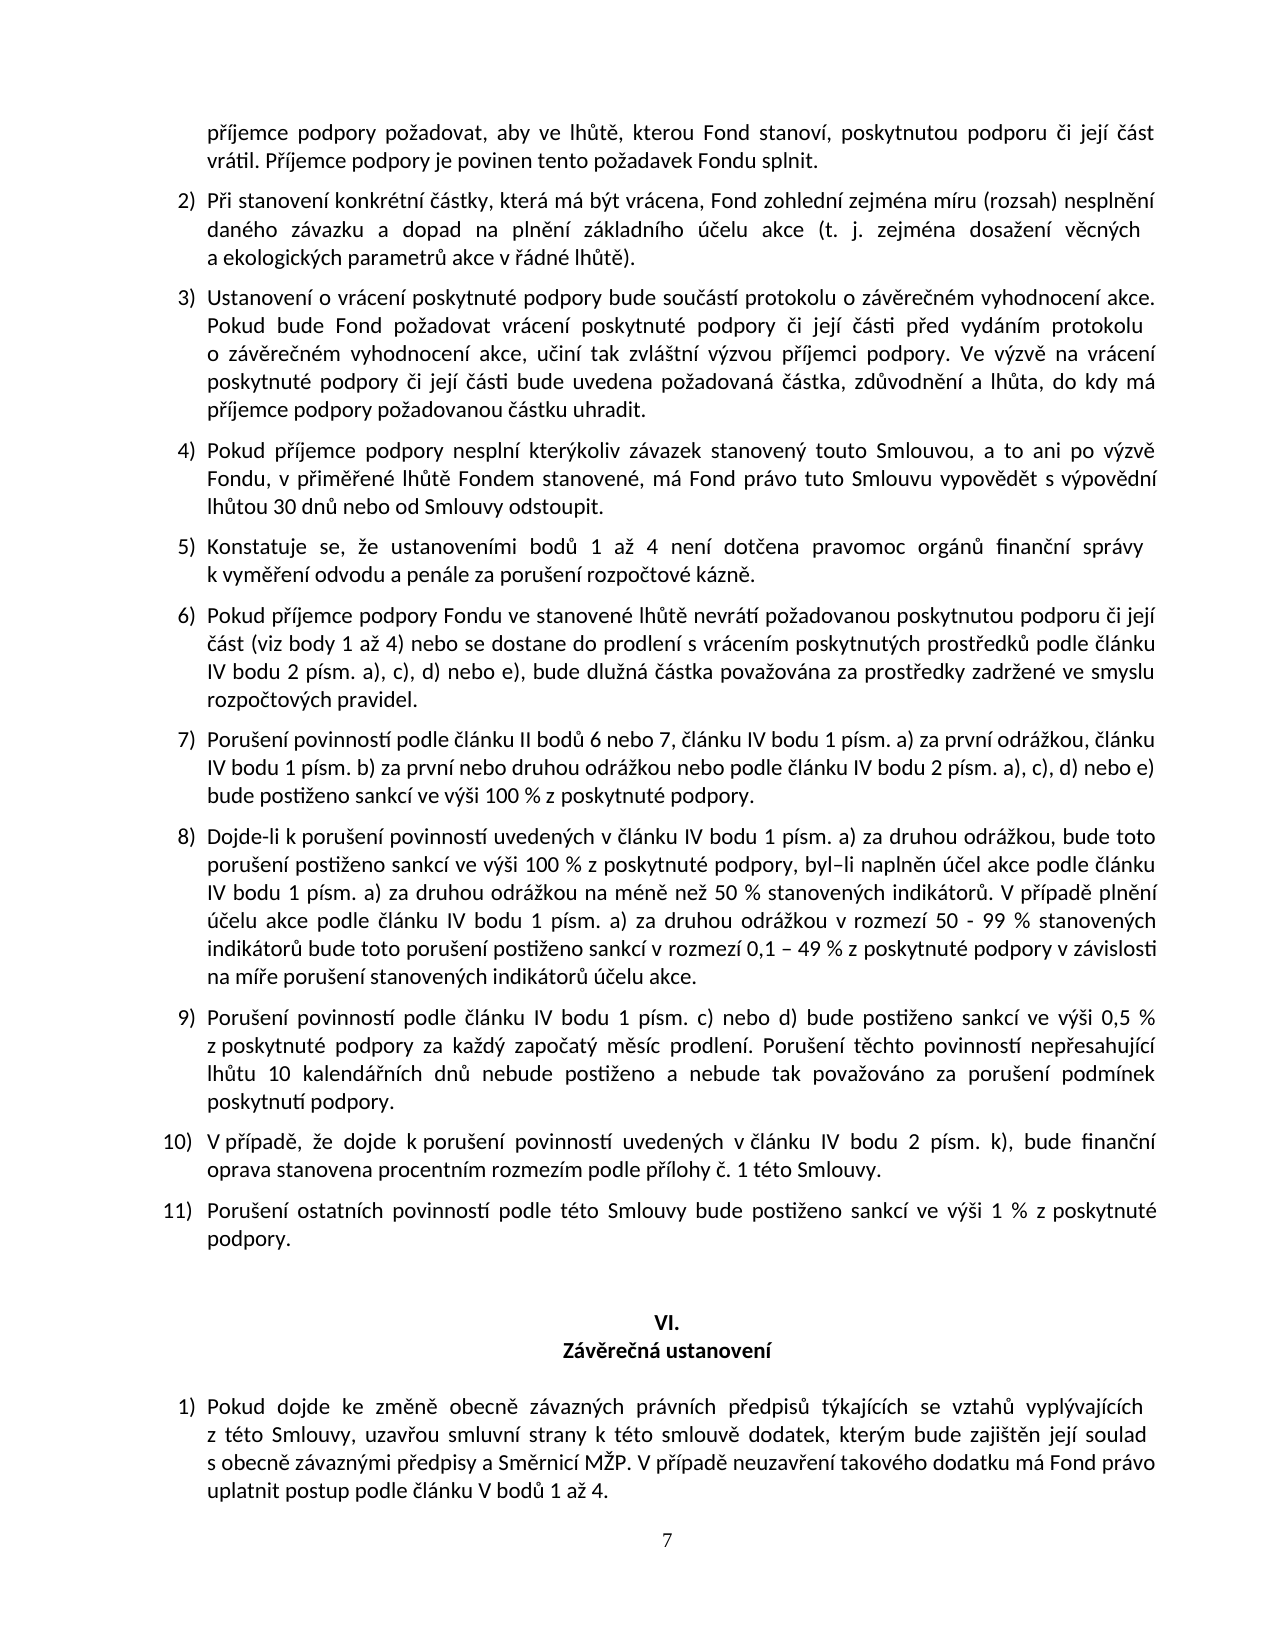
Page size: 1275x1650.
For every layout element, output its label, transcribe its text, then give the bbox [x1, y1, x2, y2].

list Pokud příjemce podpory nesplní kterýkoliv závazek stanovený touto Smlouvou, a to ani po výzvě Fondu, v přiměřené lhůtě Fondem stanovené, má Fond právo tuto Smlouvu vypovědět s výpovědní lhůtou 30 dnů nebo od Smlouvy odstoupit. [177, 436, 1157, 520]
list Pokud příjemce podpory Fondu ve stanovené lhůtě nevrátí požadovanou poskytnutou podporu či její část (viz body 1 až 4) nebo se dostane do prodlení s vrácením poskytnutých prostředků podle článku IV bodu 2 písm. a), c), d) nebo e), bude dlužná částka považována za prostředky zadržené ve smyslu rozpočtových pravidel. [177, 601, 1157, 713]
list Porušení povinností podle článku IV bodu 1 písm. c) nebo d) bude postiženo sankcí ve výši 0,5 % z poskytnuté podpory za každý započatý měsíc prodlení. Porušení těchto povinností nepřesahující lhůtu 10 kalendářních dnů nebude postiženo a nebude tak považováno za porušení podmínek poskytnutí podpory. [177, 1003, 1157, 1115]
text Závěrečná ustanovení [177, 1336, 1157, 1364]
text VI. [177, 1308, 1157, 1336]
list Při stanovení konkrétní částky, která má být vrácena, Fond zohlední zejména míru (rozsah) nesplnění daného závazku a dopad na plnění základního účelu akce (t. j. zejména dosažení věcných a ekologických parametrů akce v řádné lhůtě). [177, 187, 1157, 271]
list Pokud dojde ke změně obecně závazných právních předpisů týkajících se vztahů vyplývajících z této Smlouvy, uzavřou smluvní strany k této smlouvě dodatek, kterým bude zajištěn její soulad s obecně závaznými předpisy a Směrnicí MŽP. V případě neuzavření takového dodatku má Fond právo uplatnit postup podle článku V bodů 1 až 4. [177, 1392, 1157, 1504]
list Dojde-li k porušení povinností uvedených v článku IV bodu 1 písm. a) za druhou odrážkou, bude toto porušení postiženo sankcí ve výši 100 % z poskytnuté podpory, byl–li naplněn účel akce podle článku IV bodu 1 písm. a) za druhou odrážkou na méně než 50 % stanovených indikátorů. V případě plnění účelu akce podle článku IV bodu 1 písm. a) za druhou odrážkou v rozmezí 50 - 99 % stanovených indikátorů bude toto porušení postiženo sankcí v rozmezí 0,1 – 49 % z poskytnuté podpory v závislosti na míře porušení stanovených indikátorů účelu akce. [177, 822, 1157, 990]
list Konstatuje se, že ustanoveními bodů 1 až 4 není dotčena pravomoc orgánů finanční správy k vyměření odvodu a penále za porušení rozpočtové kázně. [177, 532, 1157, 588]
list Ustanovení o vrácení poskytnuté podpory bude součástí protokolu o závěrečném vyhodnocení akce. Pokud bude Fond požadovat vrácení poskytnuté podpory či její části před vydáním protokolu o závěrečném vyhodnocení akce, učiní tak zvláštní výzvou příjemci podpory. Ve výzvě na vrácení poskytnuté podpory či její části bude uvedena požadovaná částka, zdůvodnění a lhůta, do kdy má příjemce podpory požadovanou částku uhradit. [177, 283, 1157, 423]
list Porušení ostatních povinností podle této Smlouvy bude postiženo sankcí ve výši 1 % z poskytnuté podpory. [162, 1196, 1157, 1252]
list Porušení povinností podle článku II bodů 6 nebo 7, článku IV bodu 1 písm. a) za první odrážkou, článku IV bodu 1 písm. b) za první nebo druhou odrážkou nebo podle článku IV bodu 2 písm. a), c), d) nebo e) bude postiženo sankcí ve výši 100 % z poskytnuté podpory. [177, 726, 1157, 809]
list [177, 118, 1157, 174]
list V případě, že dojde k porušení povinností uvedených v článku IV bodu 2 písm. k), bude finanční oprava stanovena procentním rozmezím podle přílohy č. 1 této Smlouvy. [162, 1127, 1157, 1183]
